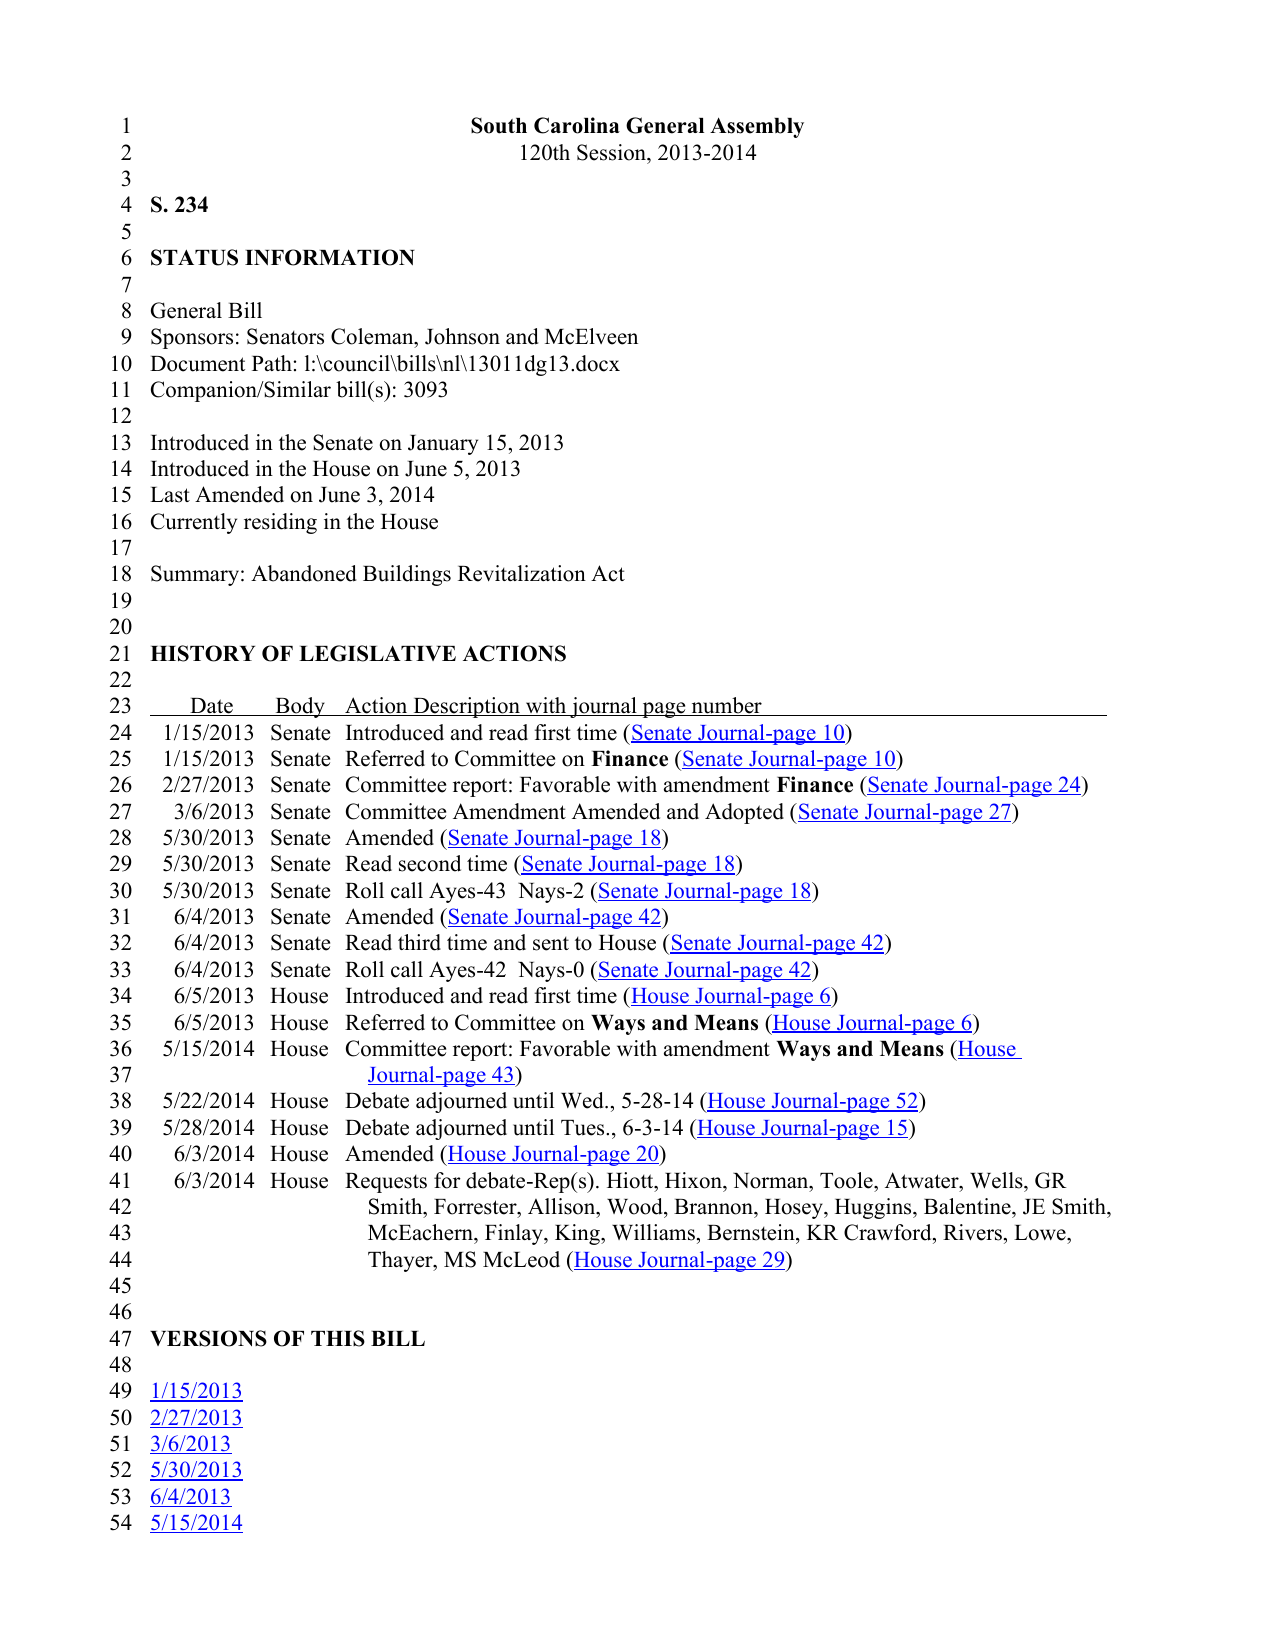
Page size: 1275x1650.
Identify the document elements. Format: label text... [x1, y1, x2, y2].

text South Carolina General Assembly [150, 112, 1125, 139]
text General Bill [150, 297, 1125, 323]
text 5/28/2014 House Debate adjourned until Tues., 6-3-14 (House Journal-page 15) [150, 1114, 1125, 1140]
text VERSIONS OF THIS BILL [150, 1325, 1125, 1351]
text 1/15/2013 Senate Introduced and read first time (Senate Journal-page 10) [150, 719, 1125, 745]
text HISTORY OF LEGISLATIVE ACTIONS [150, 639, 1125, 666]
text 6/4/2013 [150, 1483, 1125, 1509]
text 6/3/2014 House Requests for debate-Rep(s). Hiott, Hixon, Norman, Toole, Atwater, Wells, GR Smith, Forrester, Allison, Wood, Brannon, Hosey, Huggins, Balentine, JE Smith, McEachern, Finlay, King, Williams, Bernstein, KR Crawford, Rivers, Lowe, Thayer, MS McLeod (House Journal-page 29) [150, 1167, 1125, 1272]
text S. 234 [150, 192, 1125, 218]
text 1/15/2013 Senate Referred to Committee on Finance (Senate Journal-page 10) [150, 745, 1125, 771]
text Currently residing in the House [150, 508, 1125, 534]
text 120th Session, 2013-2014 [150, 139, 1125, 165]
text Summary: Abandoned Buildings Revitalization Act [150, 561, 1125, 587]
text 6/4/2013 Senate Read third time and sent to House (Senate Journal-page 42) [150, 929, 1125, 956]
text 5/15/2014 [150, 1509, 1125, 1536]
text Introduced in the Senate on January 15, 2013 [150, 429, 1125, 455]
text 6/5/2013 House Referred to Committee on Ways and Means (House Journal-page 6) [150, 1008, 1125, 1035]
text 2/27/2013 Senate Committee report: Favorable with amendment Finance (Senate Journal-page 24) [150, 771, 1125, 798]
text STATUS INFORMATION [150, 244, 1125, 271]
text Companion/Similar bill(s): 3093 [150, 376, 1125, 402]
text 5/30/2013 Senate Roll call Ayes-43 Nays-2 (Senate Journal-page 18) [150, 877, 1125, 903]
text Introduced in the House on June 5, 2013 [150, 455, 1125, 481]
text 5/22/2014 House Debate adjourned until Wed., 5-28-14 (House Journal-page 52) [150, 1088, 1125, 1114]
text 2/27/2013 [150, 1404, 1125, 1430]
text 6/5/2013 House Introduced and read first time (House Journal-page 6) [150, 982, 1125, 1008]
text 3/6/2013 Senate Committee Amendment Amended and Adopted (Senate Journal-page 27) [150, 798, 1125, 824]
text 5/30/2013 Senate Read second time (Senate Journal-page 18) [150, 850, 1125, 877]
text Sponsors: Senators Coleman, Johnson and McElveen [150, 323, 1125, 350]
text 5/30/2013 [150, 1457, 1125, 1483]
text 3/6/2013 [150, 1430, 1125, 1457]
text 6/4/2013 Senate Amended (Senate Journal-page 42) [150, 903, 1125, 929]
text 1/15/2013 [150, 1377, 1125, 1404]
text Date Body Action Description with journal page number [150, 692, 1125, 719]
text 5/15/2014 House Committee report: Favorable with amendment Ways and Means (House Journal-page 43) [150, 1035, 1125, 1088]
text Document Path: l:\council\bills\nl\13011dg13.docx [150, 350, 1125, 376]
text 5/30/2013 Senate Amended (Senate Journal-page 18) [150, 824, 1125, 850]
text 6/4/2013 Senate Roll call Ayes-42 Nays-0 (Senate Journal-page 42) [150, 956, 1125, 982]
text Last Amended on June 3, 2014 [150, 481, 1125, 508]
text 6/3/2014 House Amended (House Journal-page 20) [150, 1140, 1125, 1167]
